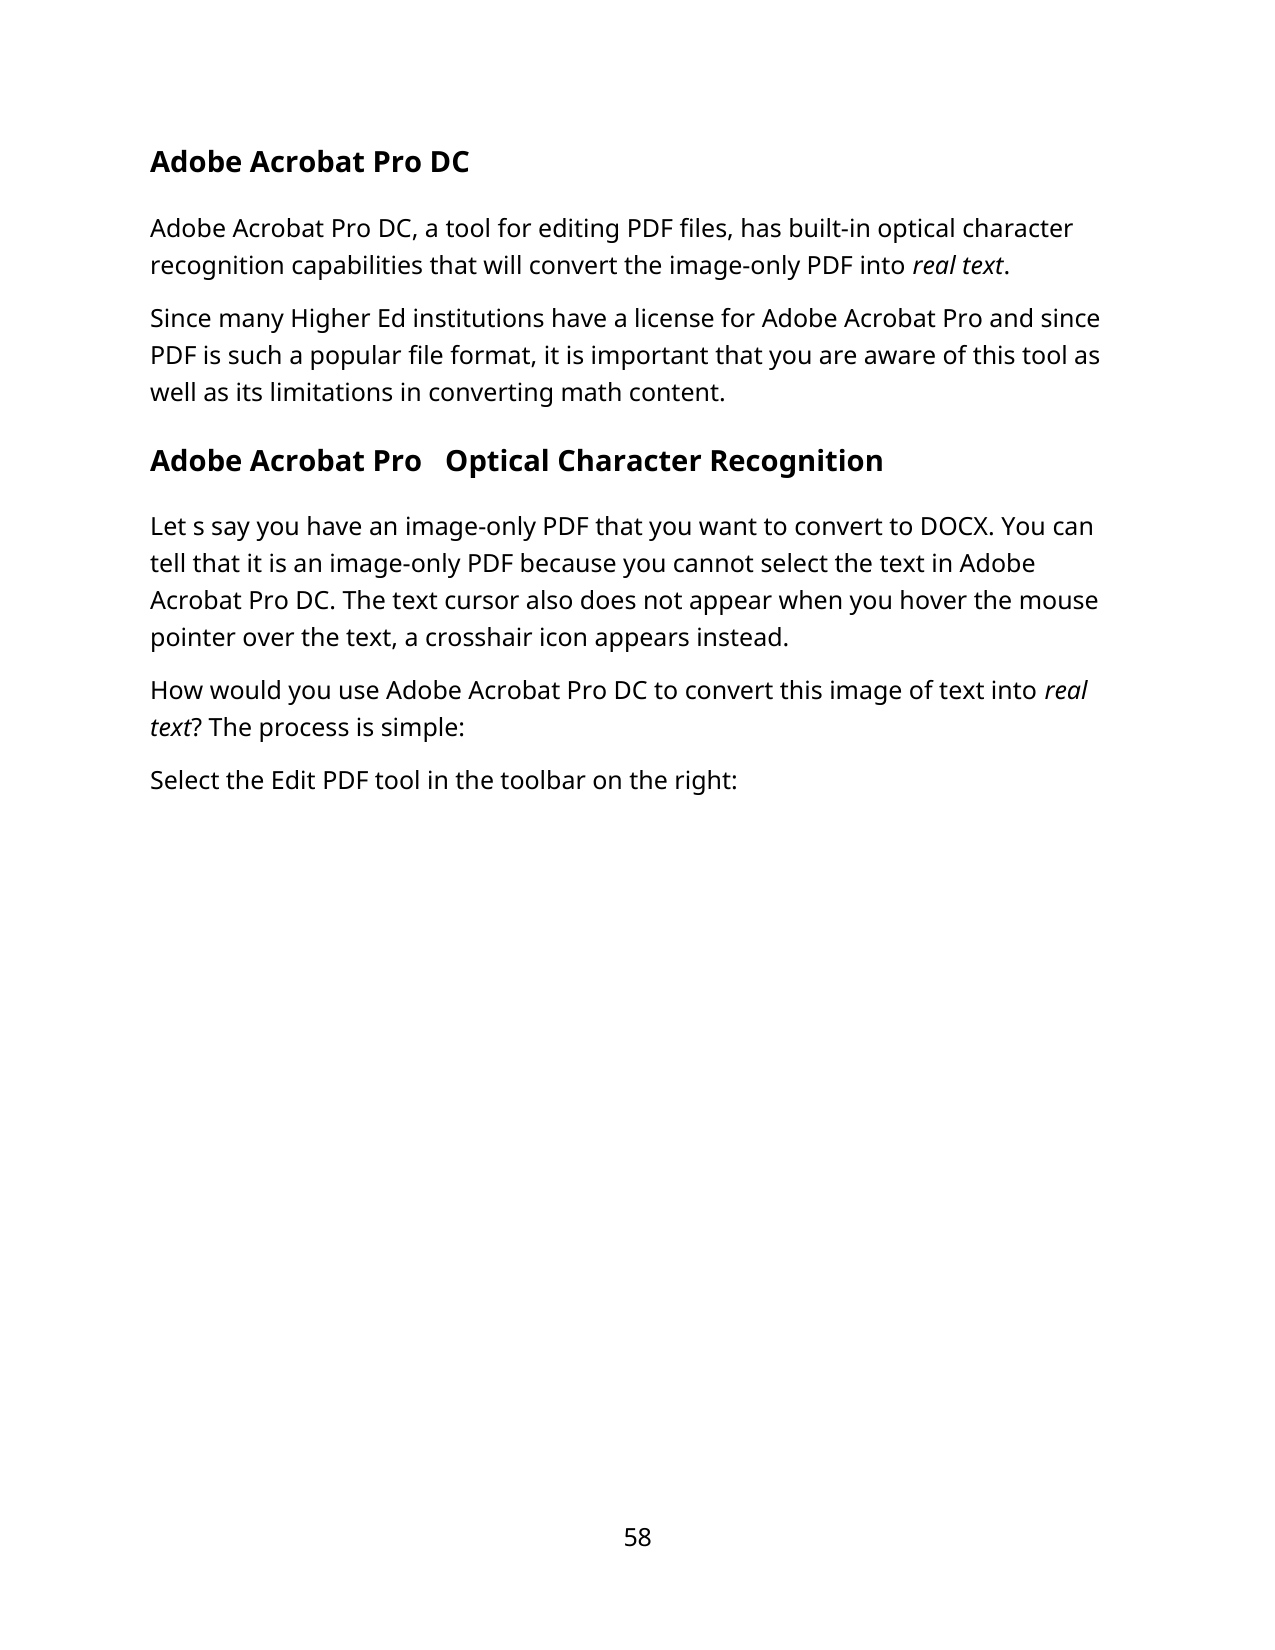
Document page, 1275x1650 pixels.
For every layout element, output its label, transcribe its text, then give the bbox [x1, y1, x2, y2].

subtitle Adobe Acrobat Pro Optical Character Recognition [150, 440, 1125, 480]
text Select the Edit PDF tool in the toolbar on the right: [150, 763, 1125, 797]
subtitle Adobe Acrobat Pro DC [150, 142, 1125, 181]
text Let s say you have an image-only PDF that you want to convert to DOCX. You can tell that it is an image-only PDF because you cannot select the text in Adobe Acrobat Pro DC. The text cursor also does not appear when you hover the mouse pointer over the text, a crosshair icon appears instead. [150, 509, 1125, 653]
text Since many Higher Ed institutions have a license for Adobe Acrobat Pro and since PDF is such a popular file format, it is important that you are aware of this tool as well as its limitations in converting math content. [150, 301, 1125, 408]
text How would you use Adobe Acrobat Pro DC to convert this image of text into real text? The process is simple: [150, 673, 1125, 744]
text Adobe Acrobat Pro DC, a tool for editing PDF files, has built-in optical character recognition capabilities that will convert the image-only PDF into real text. [150, 211, 1125, 281]
